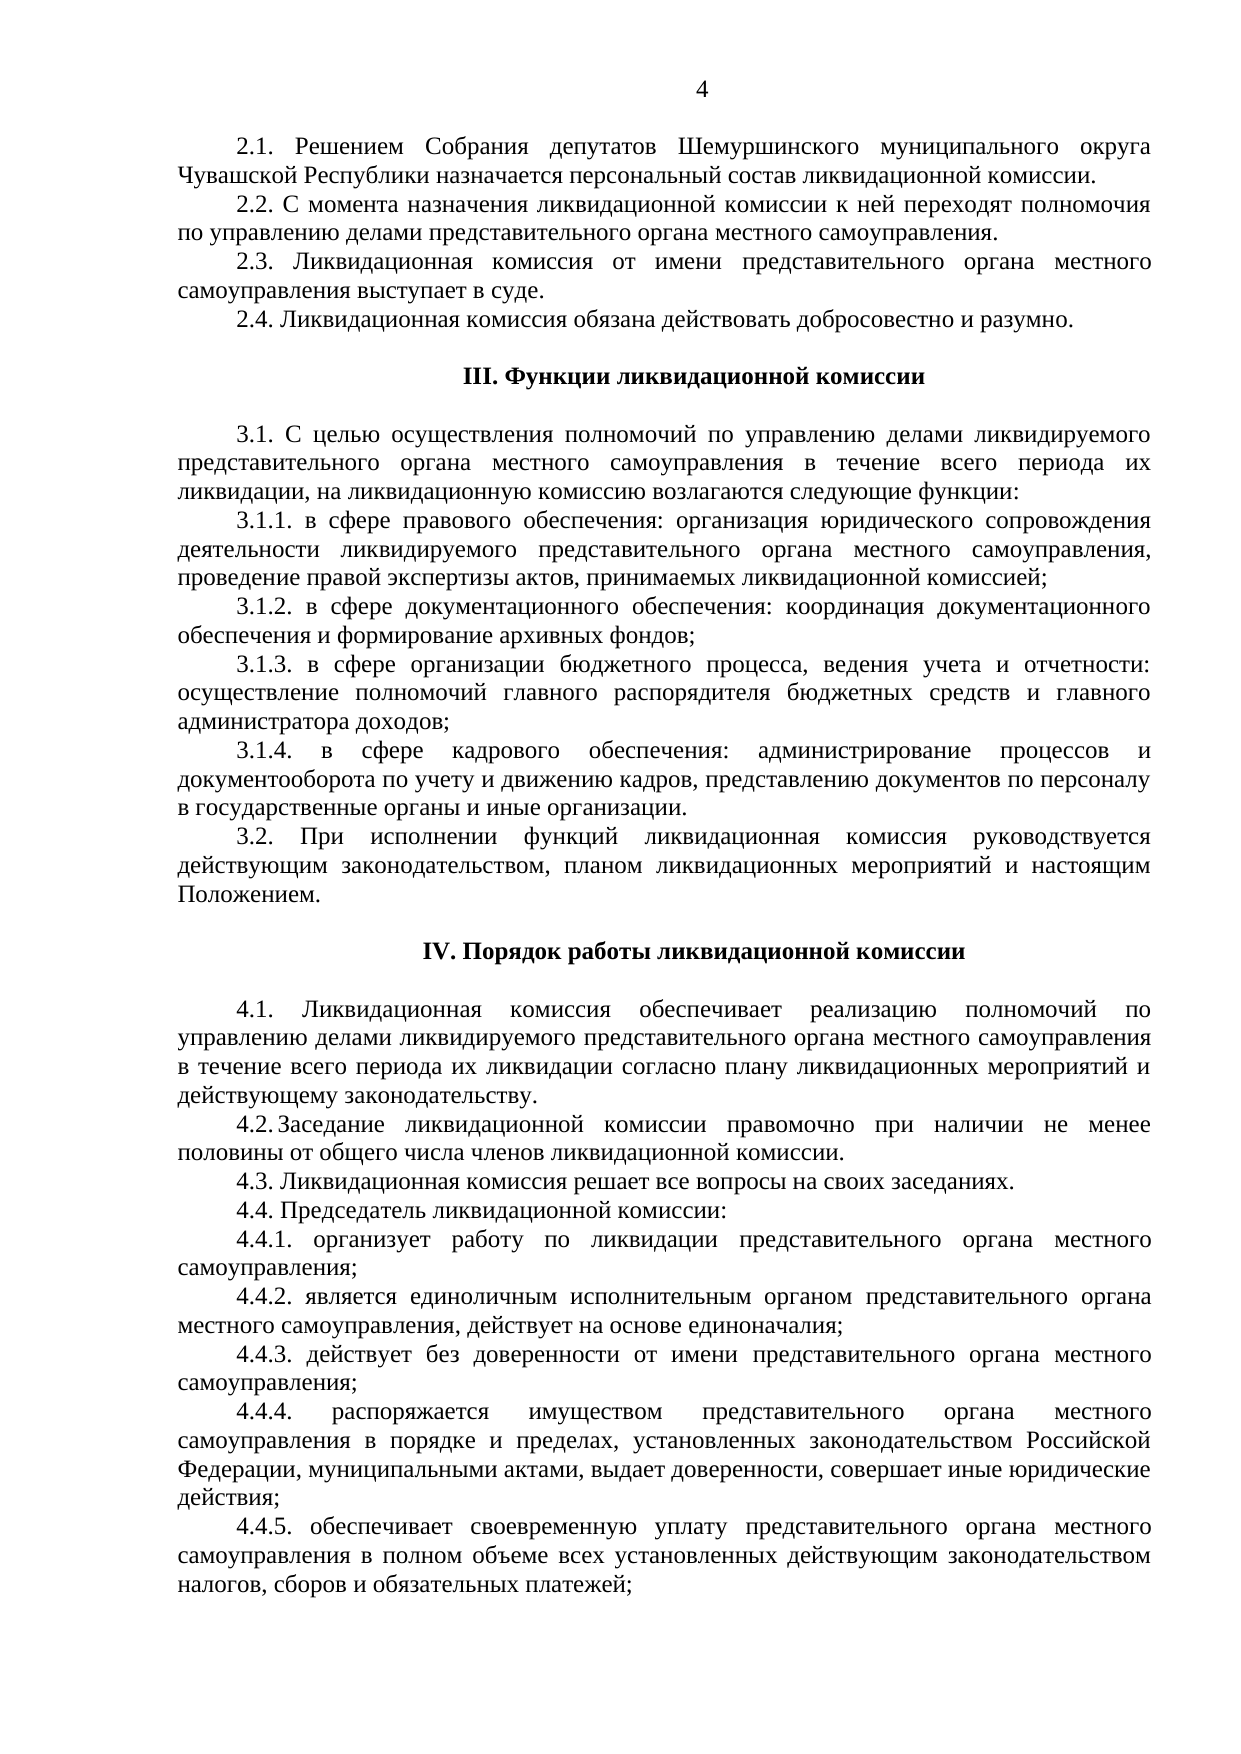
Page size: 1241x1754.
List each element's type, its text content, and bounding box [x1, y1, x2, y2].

text 4.4.5. обеспечивает своевременную уплату представительного органа местного самоуправления в полном объеме всех установленных действующим законодательством налогов, сборов и обязательных платежей; [177, 1511, 1152, 1597]
text 2.2. С момента назначения ликвидационной комиссии к ней переходят полномочия по управлению делами представительного органа местного самоуправления. [177, 189, 1152, 246]
text III. Функции ликвидационной комиссии [177, 361, 1152, 390]
text 3.1.2. в сфере документационного обеспечения: координация документационного обеспечения и формирование архивных фондов; [177, 591, 1152, 649]
text 4.4. Председатель ликвидационной комиссии: [177, 1195, 1152, 1224]
text 2.3. Ликвидационная комиссия от имени представительного органа местного самоуправления выступает в суде. [177, 246, 1152, 304]
text 4.4.1. организует работу по ликвидации представительного органа местного самоуправления; [177, 1224, 1152, 1281]
text 4.4.4. распоряжается имуществом представительного органа местного самоуправления в порядке и пределах, установленных законодательством Российской Федерации, муниципальными актами, выдает доверенности, совершает иные юридические действия; [177, 1396, 1152, 1511]
text 3.2. При исполнении функций ликвидационная комиссия руководствуется действующим законодательством, планом ликвидационных мероприятий и настоящим Положением. [177, 821, 1152, 907]
text 3.1.4. в сфере кадрового обеспечения: администрирование процессов и документооборота по учету и движению кадров, представлению документов по персоналу в государственные органы и иные организации. [177, 735, 1152, 821]
text 3.1. С целью осуществления полномочий по управлению делами ликвидируемого представительного органа местного самоуправления в течение всего периода их ликвидации, на ликвидационную комиссию возлагаются следующие функции: [177, 419, 1152, 505]
text 4.1. Ликвидационная комиссия обеспечивает реализацию полномочий по управлению делами ликвидируемого представительного органа местного самоуправления в течение всего периода их ликвидации согласно плану ликвидационных мероприятий и действующему законодательству. [177, 994, 1152, 1109]
text 4.2. Заседание ликвидационной комиссии правомочно при наличии не менее половины от общего числа членов ликвидационной комиссии. [177, 1109, 1152, 1166]
text IV. Порядок работы ликвидационной комиссии [177, 936, 1152, 965]
text 2.1. Решением Собрания депутатов Шемуршинского муниципального округа Чувашской Республики назначается персональный состав ликвидационной комиссии. [429, 160, 1152, 189]
text 4.4.2. является единоличным исполнительным органом представительного органа местного самоуправления, действует на основе единоначалия; [177, 1281, 1152, 1339]
text 4.3. Ликвидационная комиссия решает все вопросы на своих заседаниях. [177, 1166, 1152, 1195]
text 3.1.1. в сфере правового обеспечения: организация юридического сопровождения деятельности ликвидируемого представительного органа местного самоуправления, проведение правой экспертизы актов, принимаемых ликвидационной комиссией; [177, 505, 1152, 591]
text 2.4. Ликвидационная комиссия обязана действовать добросовестно и разумно. [177, 304, 1152, 332]
text 4.4.3. действует без доверенности от имени представительного органа местного самоуправления; [177, 1339, 1152, 1396]
text 3.1.3. в сфере организации бюджетного процесса, ведения учета и отчетности: осуществление полномочий главного распорядителя бюджетных средств и главного администратора доходов; [177, 649, 1152, 735]
